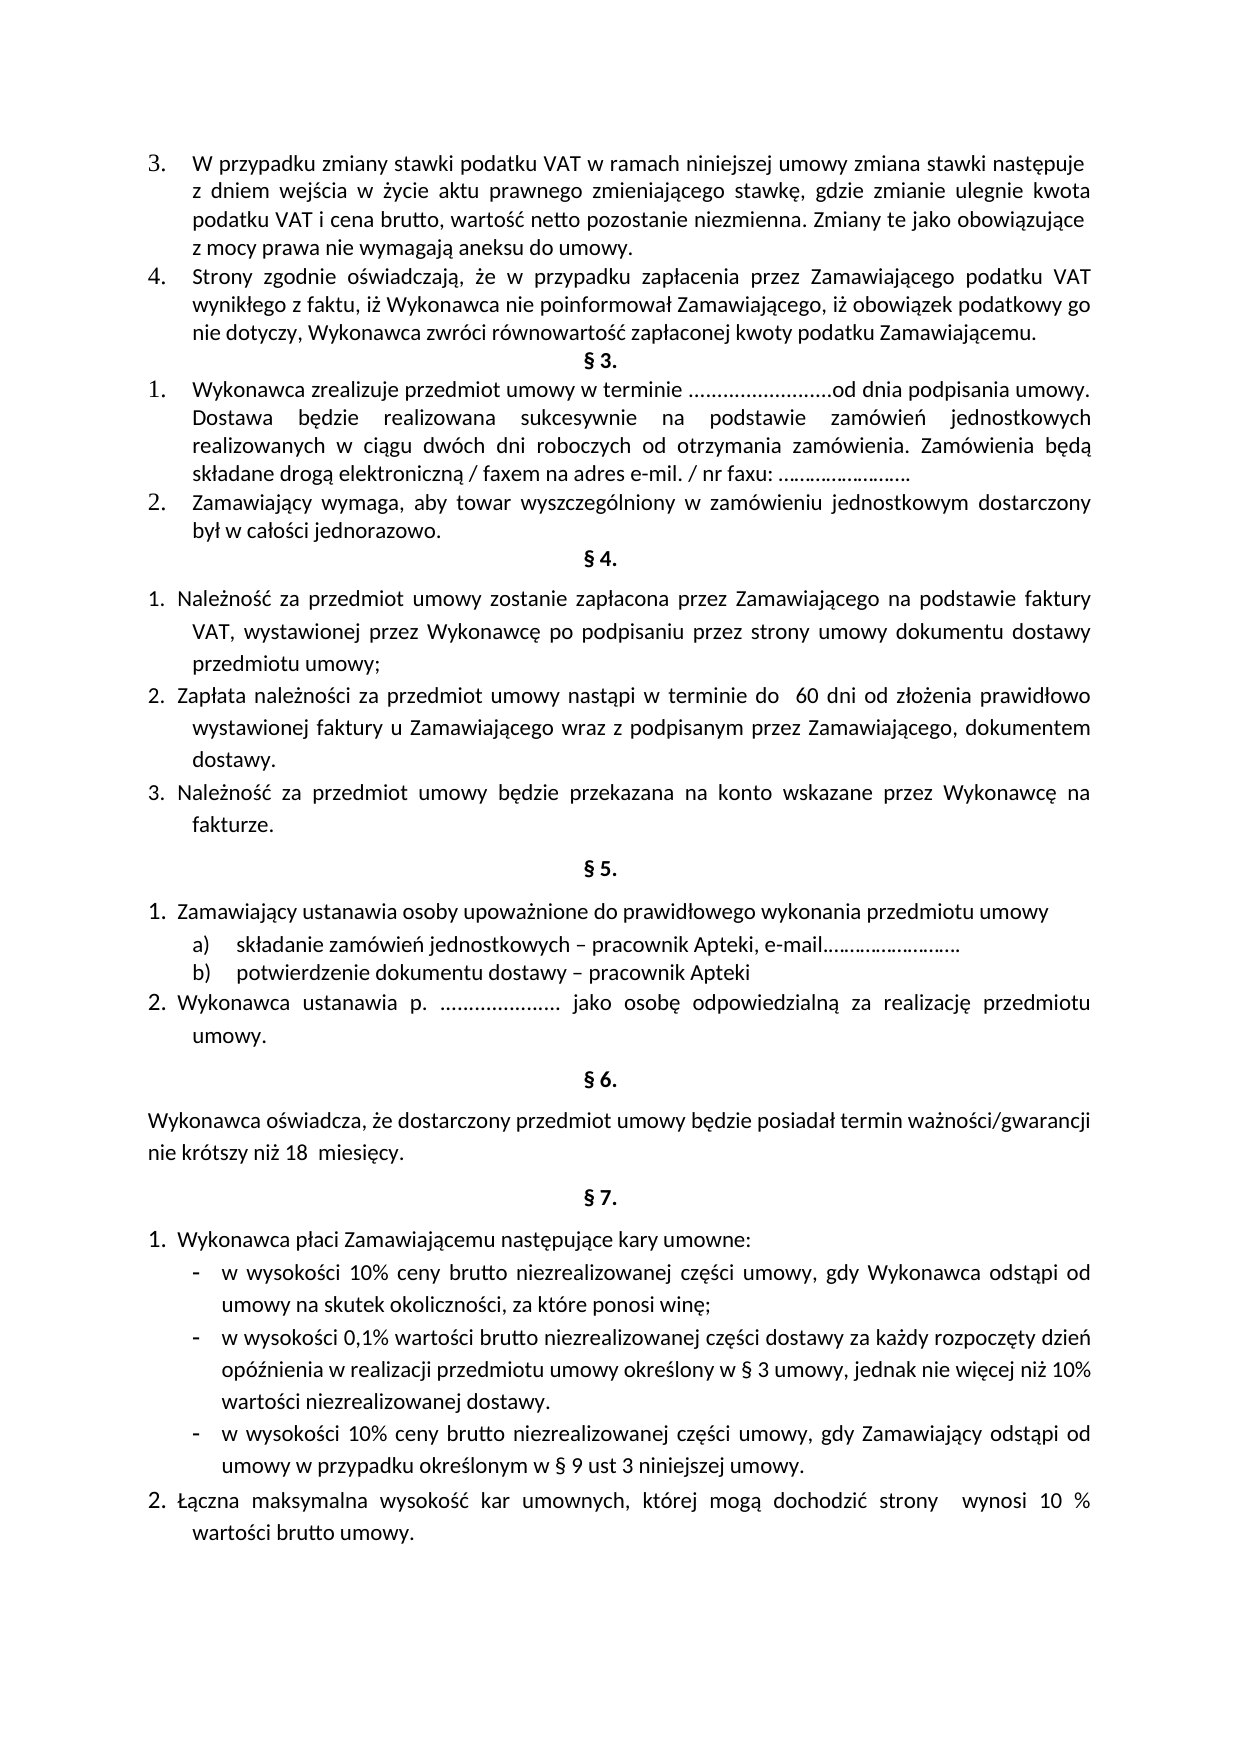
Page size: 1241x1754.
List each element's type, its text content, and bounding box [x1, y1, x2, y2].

list Wykonawca ustanawia p. ..................... jako osobę odpowiedzialną za realizację przedmiotu umowy. [148, 986, 1093, 1049]
list w wysokości 0,1% wartości brutto niezrealizowanej części dostawy za każdy rozpoczęty dzień opóźnienia w realizacji przedmiotu umowy określony w § 3 umowy, jednak nie więcej niż 10% wartości niezrealizowanej dostawy. [192, 1323, 1093, 1415]
text Wykonawca oświadcza, że dostarczony przedmiot umowy będzie posiadał termin ważności/gwarancji nie krótszy niż 18 miesięcy. [148, 1106, 1093, 1166]
list w wysokości 10% ceny brutto niezrealizowanej części umowy, gdy Zamawiający odstąpi od umowy w przypadku określonym w § 9 ust 3 niniejszej umowy. [192, 1419, 1093, 1479]
list Zamawiający ustanawia osoby upoważnione do prawidłowego wykonania przedmiotu umowy [148, 895, 1093, 926]
list Należność za przedmiot umowy będzie przekazana na konto wskazane przez Wykonawcę na fakturze. [148, 778, 1093, 838]
list Łączna maksymalna wysokość kar umownych, której mogą dochodzić strony wynosi 10 % wartości brutto umowy. [148, 1484, 1093, 1546]
list składanie zamówień jednostkowych – pracownik Apteki, e-mail.……………………. [192, 930, 1093, 958]
list Strony zgodnie oświadczają, że w przypadku zapłacenia przez Zamawiającego podatku VAT wynikłego z faktu, iż Wykonawca nie poinformował Zamawiającego, iż obowiązek podatkowy go nie dotyczy, Wykonawca zwróci równowartość zapłaconej kwoty podatku Zamawiającemu. [148, 261, 1093, 346]
list Wykonawca płaci Zamawiającemu następujące kary umowne: [148, 1223, 1093, 1254]
list Zamawiający wymaga, aby towar wyszczególniony w zamówieniu jednostkowym dostarczony był w całości jednorazowo. [148, 487, 1093, 544]
list Należność za przedmiot umowy zostanie zapłacona przez Zamawiającego na podstawie faktury VAT, wystawionej przez Wykonawcę po podpisaniu przez strony umowy dokumentu dostawy przedmiotu umowy; [148, 584, 1093, 677]
list potwierdzenie dokumentu dostawy – pracownik Apteki [192, 958, 1093, 986]
list Wykonawca zrealizuje przedmiot umowy w terminie .........................od dnia podpisania umowy. Dostawa będzie realizowana sukcesywnie na podstawie zamówień jednostkowych realizowanych w ciągu dwóch dni roboczych od otrzymania zamówienia. Zamówienia będą składane drogą elektroniczną / faxem na adres e-mil. / nr faxu: ……………………. [148, 374, 1093, 487]
list w wysokości 10% ceny brutto niezrealizowanej części umowy, gdy Wykonawca odstąpi od umowy na skutek okoliczności, za które ponosi winę; [192, 1258, 1093, 1319]
list Zapłata należności za przedmiot umowy nastąpi w terminie do 60 dni od złożenia prawidłowo wystawionej faktury u Zamawiającego wraz z podpisanym przez Zamawiającego, dokumentem dostawy. [148, 681, 1093, 773]
list W przypadku zmiany stawki podatku VAT w ramach niniejszej umowy zmiana stawki następuje z dniem wejścia w życie aktu prawnego zmieniającego stawkę, gdzie zmianie ulegnie kwota podatku VAT i cena brutto, wartość netto pozostanie niezmienna. Zmiany te jako obowiązujące z mocy prawa nie wymagają aneksu do umowy. [148, 148, 1093, 261]
